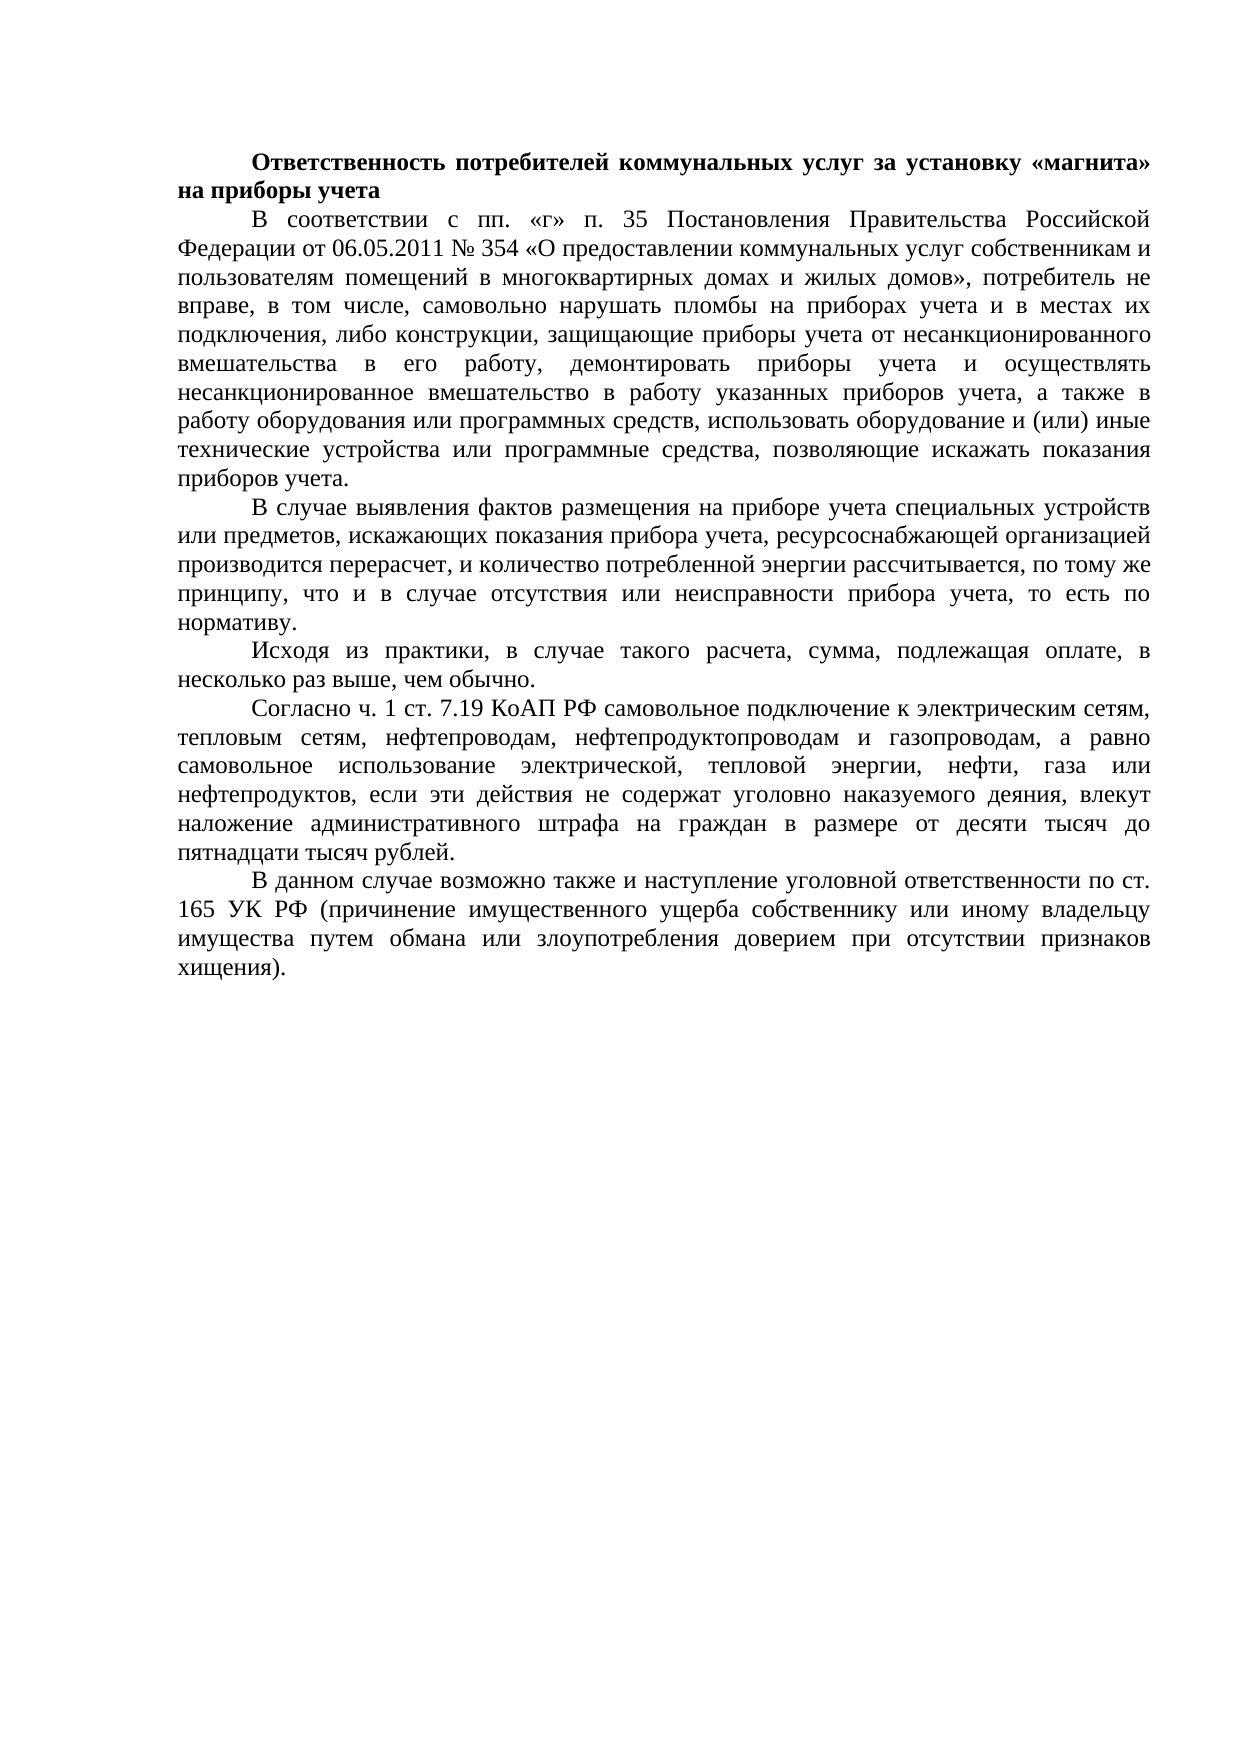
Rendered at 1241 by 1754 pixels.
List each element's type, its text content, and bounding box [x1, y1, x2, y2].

text В данном случае возможно также и наступление уголовной ответственности по ст. 165 УК РФ (причинение имущественного ущерба собственнику или иному владельцу имущества путем обмана или злоупотребления доверием при отсутствии признаков хищения). [177, 866, 1152, 981]
text В соответствии с пп. «г» п. 35 Постановления Правительства Российской Федерации от 06.05.2011 № 354 «О предоставлении коммунальных услуг собственникам и пользователям помещений в многоквартирных домах и жилых домов», потребитель не вправе, в том числе, самовольно нарушать пломбы на приборах учета и в местах их подключения, либо конструкции, защищающие приборы учета от несанкционированного вмешательства в его работу, демонтировать приборы учета и осуществлять несанкционированное вмешательство в работу указанных приборов учета, а также в работу оборудования или программных средств, использовать оборудование и (или) иные технические устройства или программные средства, позволяющие искажать показания приборов учета. [177, 204, 1152, 492]
text Исходя из практики, в случае такого расчета, сумма, подлежащая оплате, в несколько раз выше, чем обычно. [177, 636, 1152, 693]
text Согласно ч. 1 ст. 7.19 КоАП РФ самовольное подключение к электрическим сетям, тепловым сетям, нефтепроводам, нефтепродуктопроводам и газопроводам, а равно самовольное использование электрической, тепловой энергии, нефти, газа или нефтепродуктов, если эти действия не содержат уголовно наказуемого деяния, влекут наложение административного штрафа на граждан в размере от десяти тысяч до пятнадцати тысяч рублей. [177, 693, 1152, 866]
text Ответственность потребителей коммунальных услуг за установку «магнита» на приборы учета [177, 147, 1152, 204]
text В случае выявления фактов размещения на приборе учета специальных устройств или предметов, искажающих показания прибора учета, ресурсоснабжающей организацией производится перерасчет, и количество потребленной энергии рассчитывается, по тому же принципу, что и в случае отсутствия или неисправности прибора учета, то есть по нормативу. [177, 492, 1152, 636]
